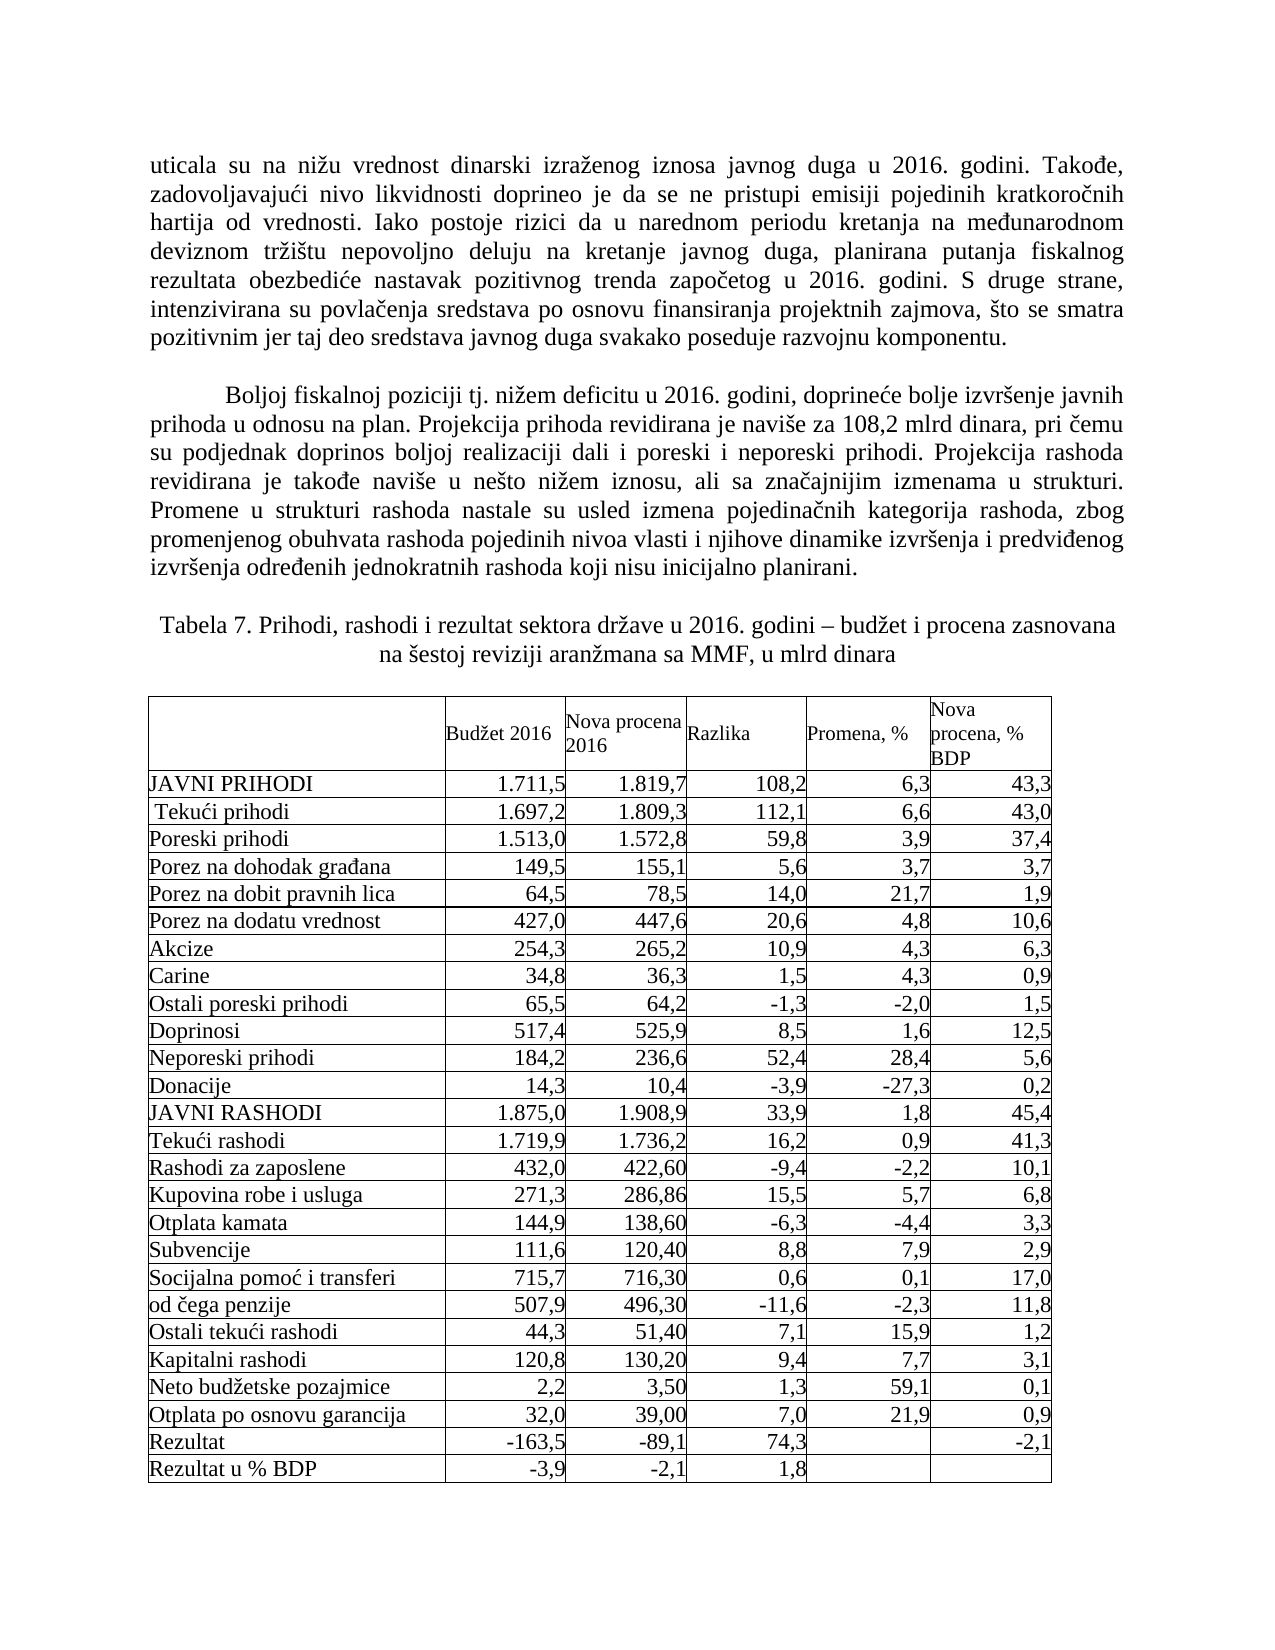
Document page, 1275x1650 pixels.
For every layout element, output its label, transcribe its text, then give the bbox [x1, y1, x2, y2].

table_cell Otplata kamata [149, 1209, 445, 1235]
table_cell 10,9 [687, 935, 806, 961]
table_cell Rashodi za zaposlene [149, 1154, 445, 1180]
table_cell 3,7 [931, 853, 1051, 879]
text Boljoj fiskalnoj poziciji tj. nižem deficitu u 2016. godini, doprineće bolje izvršenje javnih prihoda u odnosu na plan. Projekcija prihoda revidirana je naviše za 108,2 mlrd dinara, pri čemu su podjednak doprinos boljoj realizaciji dali i poreski i neporeski prihodi. Projekcija rashoda revidirana je takođe naviše u nešto nižem iznosu, ali sa značajnijim izmenama u strukturi. Promene u strukturi rashoda nastale su usled izmena pojedinačnih kategorija rashoda, zbog promenjenog obuhvata rashoda pojedinih nivoa vlasti i njihove dinamike izvršenja i predviđenog izvršenja određenih jednokratnih rashoda koji nisu inicijalno planirani. [150, 380, 1125, 581]
table_cell 1,8 [807, 1099, 930, 1126]
table_cell 10,1 [931, 1154, 1051, 1180]
table_header Nova procena 2016 [566, 697, 686, 769]
table_cell Otplata po osnovu garancija [149, 1401, 445, 1427]
table_cell 7,0 [687, 1401, 806, 1427]
table_cell 1.711,5 [446, 771, 565, 797]
table_cell 144,9 [446, 1209, 565, 1235]
table_cell 6,3 [807, 771, 930, 797]
table_cell 1,6 [807, 1017, 930, 1043]
table_cell 21,9 [807, 1401, 930, 1427]
table_cell 7,7 [807, 1346, 930, 1372]
table_cell 120,40 [566, 1236, 686, 1263]
table_cell 2,9 [931, 1236, 1051, 1263]
table_cell Neporeski prihodi [149, 1045, 445, 1071]
table_cell 51,40 [566, 1319, 686, 1345]
table_cell 120,8 [446, 1346, 565, 1372]
table_cell Socijalna pomoć i transferi [149, 1264, 445, 1290]
table_cell 6,8 [931, 1181, 1051, 1208]
table_cell 716,30 [566, 1264, 686, 1290]
table_cell 8,5 [687, 1017, 806, 1043]
table_cell 41,3 [931, 1127, 1051, 1153]
table_cell JAVNI PRIHODI [149, 771, 445, 797]
table_cell [807, 1428, 930, 1454]
table_cell 6,6 [807, 798, 930, 824]
table_cell 130,20 [566, 1346, 686, 1372]
table_header Nova procena, % BDP [931, 697, 1051, 769]
table_cell Carine [149, 962, 445, 989]
table_cell 16,2 [687, 1127, 806, 1153]
table_cell 447,6 [566, 908, 686, 934]
table_cell 28,4 [807, 1045, 930, 1071]
table_cell Porez na dobit pravnih lica [149, 880, 445, 906]
table_cell 37,4 [931, 825, 1051, 852]
table_cell 0,2 [931, 1072, 1051, 1098]
table_cell 1,5 [931, 990, 1051, 1016]
table_cell 427,0 [446, 908, 565, 934]
table_cell 4,3 [807, 962, 930, 989]
table_cell -2,2 [807, 1154, 930, 1180]
table_cell 10,6 [931, 908, 1051, 934]
table_cell 1,9 [931, 880, 1051, 906]
table_cell 184,2 [446, 1045, 565, 1071]
table_cell JAVNI RASHODI [149, 1099, 445, 1126]
table_cell -6,3 [687, 1209, 806, 1235]
table_cell 7,9 [807, 1236, 930, 1263]
table_cell 36,3 [566, 962, 686, 989]
table_cell Porez na dohodak građana [149, 853, 445, 879]
table_cell 32,0 [446, 1401, 565, 1427]
table_cell 1.908,9 [566, 1099, 686, 1126]
table_cell Tekući rashodi [149, 1127, 445, 1153]
table_cell 12,5 [931, 1017, 1051, 1043]
table_cell 15,9 [807, 1319, 930, 1345]
table_cell 3,7 [807, 853, 930, 879]
table_cell 1,2 [931, 1319, 1051, 1345]
table_cell 43,0 [931, 798, 1051, 824]
table_cell Rezultat [149, 1428, 445, 1454]
table_cell 1,3 [687, 1373, 806, 1399]
table_cell 59,8 [687, 825, 806, 852]
table_header [149, 697, 445, 769]
table_cell 1.697,2 [446, 798, 565, 824]
table_cell 17,0 [931, 1264, 1051, 1290]
table_cell 15,5 [687, 1181, 806, 1208]
table_cell 715,7 [446, 1264, 565, 1290]
table_cell 3,50 [566, 1373, 686, 1399]
table_cell -3,9 [687, 1072, 806, 1098]
table_cell 21,7 [807, 880, 930, 906]
table_cell 1.719,9 [446, 1127, 565, 1153]
table_cell -1,3 [687, 990, 806, 1016]
table_cell 3,3 [931, 1209, 1051, 1235]
table_cell 3,1 [931, 1346, 1051, 1372]
table_cell [931, 1455, 1051, 1482]
table_header Budžet 2016 [446, 697, 565, 769]
table_cell Porez na dodatu vrednost [149, 908, 445, 934]
table_cell 11,8 [931, 1291, 1051, 1317]
table_cell 5,7 [807, 1181, 930, 1208]
table_cell 39,00 [566, 1401, 686, 1427]
table_cell 0,9 [931, 1401, 1051, 1427]
table_cell 1.572,8 [566, 825, 686, 852]
table_cell 64,2 [566, 990, 686, 1016]
table_cell 1.875,0 [446, 1099, 565, 1126]
table_cell -2,3 [807, 1291, 930, 1317]
table_cell 7,1 [687, 1319, 806, 1345]
table_cell Neto budžetske pozajmice [149, 1373, 445, 1399]
table_cell 1,5 [687, 962, 806, 989]
table_header Razlika [687, 697, 806, 769]
table_cell 265,2 [566, 935, 686, 961]
table_cell 10,4 [566, 1072, 686, 1098]
table_cell -27,3 [807, 1072, 930, 1098]
table_cell Tekući prihodi [149, 798, 445, 824]
table_cell 155,1 [566, 853, 686, 879]
table_cell 1.513,0 [446, 825, 565, 852]
table_cell -4,4 [807, 1209, 930, 1235]
table_cell -11,6 [687, 1291, 806, 1317]
table_cell 0,9 [807, 1127, 930, 1153]
table_cell 112,1 [687, 798, 806, 824]
table_cell 236,6 [566, 1045, 686, 1071]
table_cell Doprinosi [149, 1017, 445, 1043]
table_cell -2,0 [807, 990, 930, 1016]
table_cell 44,3 [446, 1319, 565, 1345]
table_cell 149,5 [446, 853, 565, 879]
table_cell 138,60 [566, 1209, 686, 1235]
table_cell 78,5 [566, 880, 686, 906]
table_cell 74,3 [687, 1428, 806, 1454]
table_cell 33,9 [687, 1099, 806, 1126]
table_cell Donacije [149, 1072, 445, 1098]
table_cell 65,5 [446, 990, 565, 1016]
table_cell 20,6 [687, 908, 806, 934]
table_cell Poreski prihodi [149, 825, 445, 852]
table_cell 34,8 [446, 962, 565, 989]
table_cell 0,9 [931, 962, 1051, 989]
table_cell od čega penzije [149, 1291, 445, 1317]
table_cell 0,1 [807, 1264, 930, 1290]
table_cell 59,1 [807, 1373, 930, 1399]
table_cell 9,4 [687, 1346, 806, 1372]
table_cell 43,3 [931, 771, 1051, 797]
table_cell Kapitalni rashodi [149, 1346, 445, 1372]
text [150, 150, 1125, 351]
table_cell 254,3 [446, 935, 565, 961]
table_header Promena, % [807, 697, 930, 769]
table_cell -163,5 [446, 1428, 565, 1454]
table_cell 2,2 [446, 1373, 565, 1399]
table_cell 1.736,2 [566, 1127, 686, 1153]
table_cell Ostali tekući rashodi [149, 1319, 445, 1345]
table_cell 1.809,3 [566, 798, 686, 824]
table_cell -2,1 [931, 1428, 1051, 1454]
table_cell 0,1 [931, 1373, 1051, 1399]
table_cell 8,8 [687, 1236, 806, 1263]
table_cell 507,9 [446, 1291, 565, 1317]
table_cell -3,9 [446, 1455, 565, 1482]
text Tabela 7. Prihodi, rashodi i rezultat sektora države u 2016. godini – budžet i procena zasnovana na šestoj reviziji aranžmana sa MMF, u mlrd dinara [150, 610, 1125, 667]
table_cell 108,2 [687, 771, 806, 797]
table_cell 45,4 [931, 1099, 1051, 1126]
table_cell Kupovina robe i usluga [149, 1181, 445, 1208]
table_cell -2,1 [566, 1455, 686, 1482]
table_cell 271,3 [446, 1181, 565, 1208]
table_cell 4,3 [807, 935, 930, 961]
table_cell 14,0 [687, 880, 806, 906]
table_cell 432,0 [446, 1154, 565, 1180]
table_cell Akcize [149, 935, 445, 961]
table_cell 4,8 [807, 908, 930, 934]
table_cell 111,6 [446, 1236, 565, 1263]
table_cell 3,9 [807, 825, 930, 852]
table_cell 6,3 [931, 935, 1051, 961]
table_cell 5,6 [687, 853, 806, 879]
table_cell 0,6 [687, 1264, 806, 1290]
table_cell 64,5 [446, 880, 565, 906]
table_cell -89,1 [566, 1428, 686, 1454]
table_cell 1,8 [687, 1455, 806, 1482]
table_cell 286,86 [566, 1181, 686, 1208]
table_cell 496,30 [566, 1291, 686, 1317]
table_cell 525,9 [566, 1017, 686, 1043]
table_cell 1.819,7 [566, 771, 686, 797]
table_cell Ostali poreski prihodi [149, 990, 445, 1016]
table_cell 5,6 [931, 1045, 1051, 1071]
table_cell -9,4 [687, 1154, 806, 1180]
table_cell Rezultat u % BDP [149, 1455, 445, 1482]
table_cell 422,60 [566, 1154, 686, 1180]
table_cell [807, 1455, 930, 1482]
table_cell 52,4 [687, 1045, 806, 1071]
table_cell Subvencije [149, 1236, 445, 1263]
table_cell 517,4 [446, 1017, 565, 1043]
table_cell 14,3 [446, 1072, 565, 1098]
